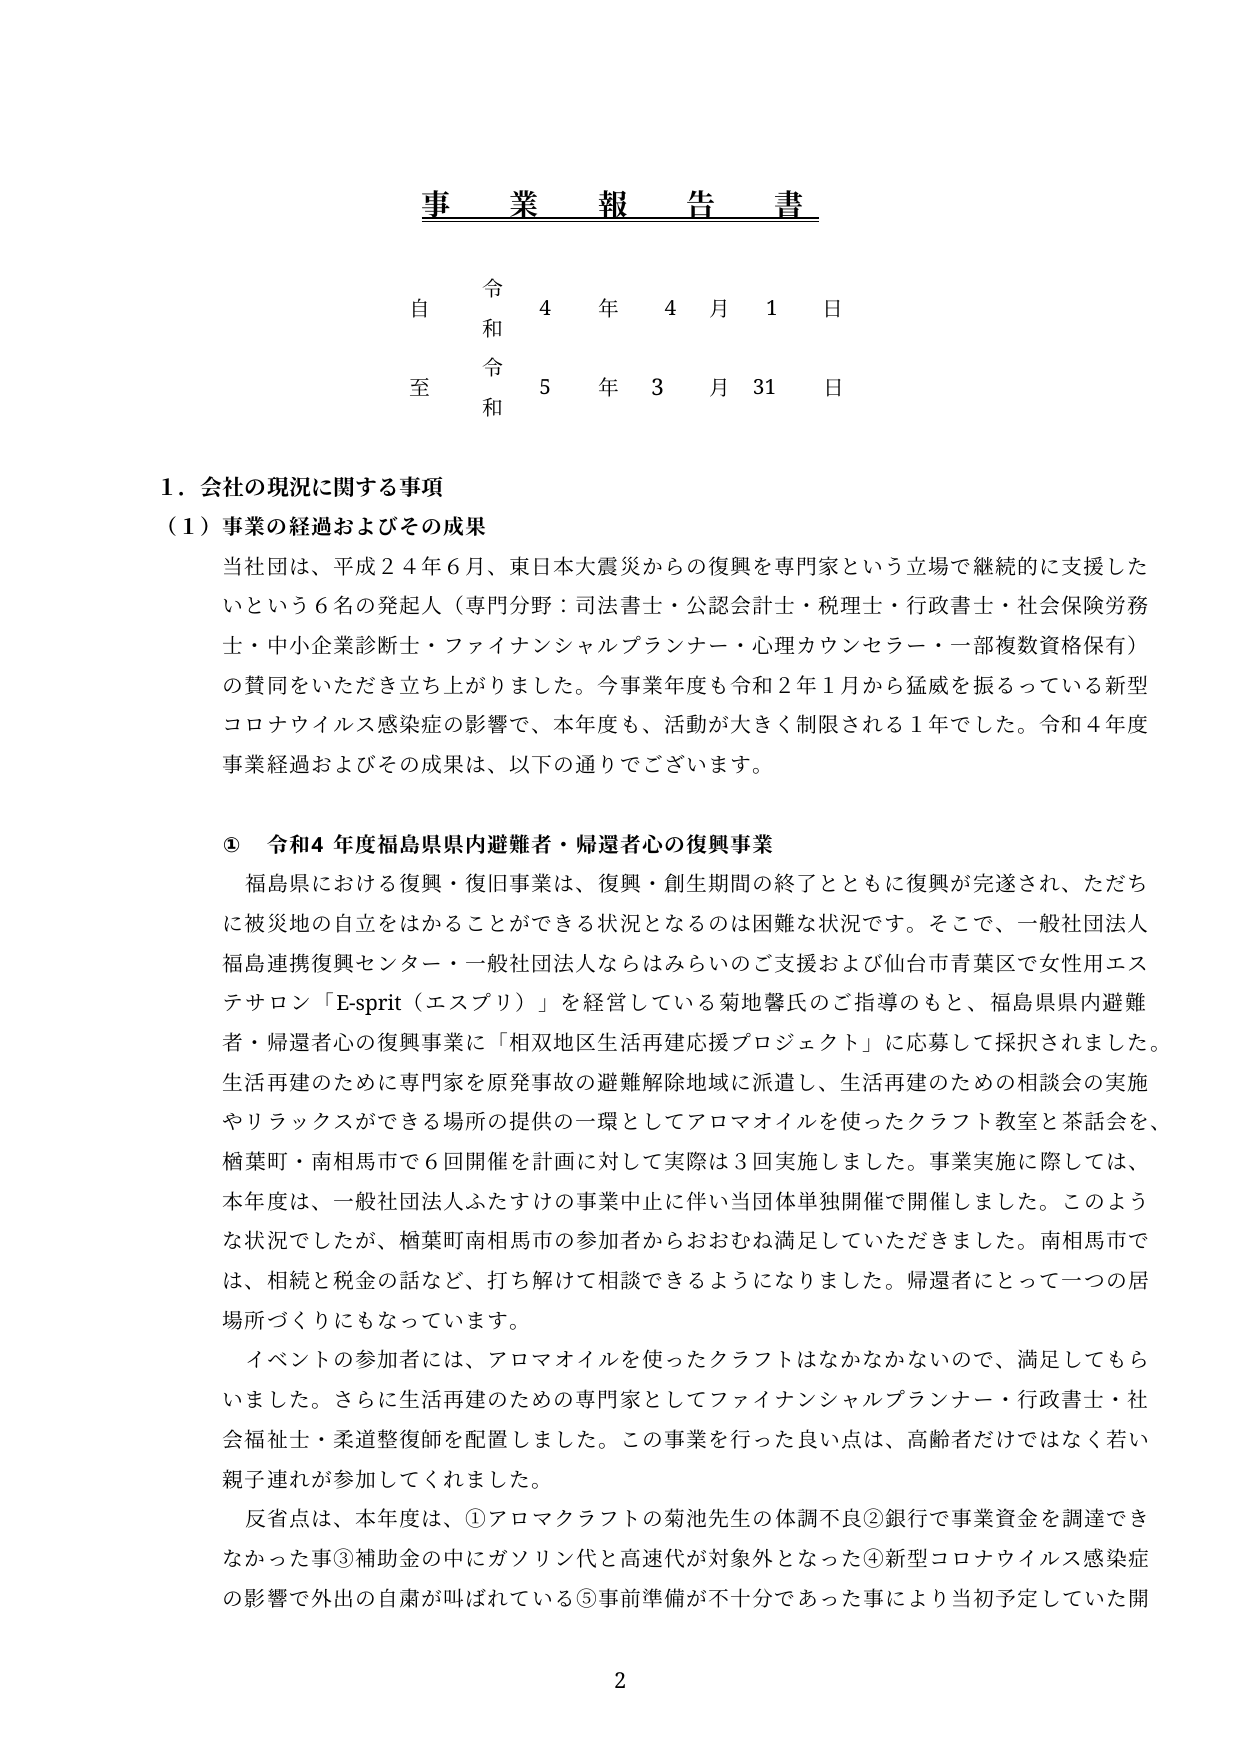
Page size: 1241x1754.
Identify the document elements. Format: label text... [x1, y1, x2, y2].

table_cell 31 [741, 347, 798, 426]
table_cell 令和 [442, 347, 515, 426]
table_header 4 [515, 268, 571, 347]
table_header 日 [798, 268, 855, 347]
text 福島県における復興・復旧事業は、復興・創生期間の終了とともに復興が完遂され、ただちに被災地の自立をはかることができる状況となるのは困難な状況です。そこで、一般社団法人福島連携復興センター・一般社団法人ならはみらいのご支援および仙台市青葉区で女性用エステサロン「E-sprit（エスプリ）」を経営している菊地馨氏のご指導のもと、福島県県内避難者・帰還者心の復興事業に「相双地区生活再建応援プロジェクト」に応募して採択されました。生活再建のために専門家を原発事故の避難解除地域に派遣し、生活再建のための相談会の実施やリラックスができる場所の提供の一環としてアロマオイルを使ったクラフト教室と茶話会を、楢葉町・南相馬市で６回開催を計画に対して実際は３回実施しました。事業実施に際しては、本年度は、一般社団法人ふたすけの事業中止に伴い当団体単独開催で開催しました。このような状況でしたが、楢葉町南相馬市の参加者からおおむね満足していただきました。南相馬市では、相続と税金の話など、打ち解けて相談できるようになりました。帰還者にとって一つの居場所づくりにもなっています。 [211, 863, 1150, 1339]
table_cell 年 [571, 347, 628, 426]
table_header 4 [628, 268, 684, 347]
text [211, 1498, 1150, 1617]
table_header 年 [571, 268, 628, 347]
text １．会社の現況に関する事項 [90, 466, 1150, 506]
text （１）事業の経過およびその成果 [156, 506, 1150, 545]
table_cell 5 [515, 347, 571, 426]
table_cell 月 [684, 347, 741, 426]
text イベントの参加者には、アロマオイルを使ったクラフトはなかなかないので、満足してもらいました。さらに生活再建のための専門家としてファイナンシャルプランナー・行政書士・社会福祉士・柔道整復師を配置しました。この事業を行った良い点は、高齢者だけではなく若い親子連れが参加してくれました。 [211, 1339, 1150, 1498]
table_header 自 [384, 268, 442, 347]
list 令和4年度福島県県内避難者・帰還者心の復興事業 [210, 823, 1150, 863]
text 事 業 報 告 書 [90, 163, 1150, 242]
table_cell 至 [384, 347, 442, 426]
table_cell 日 [798, 347, 856, 426]
table_header 令和 [442, 268, 515, 347]
table_header 月 [684, 268, 741, 347]
table_cell 3 [628, 347, 684, 426]
text 当社団は、平成２４年６月、東日本大震災からの復興を専門家という立場で継続的に支援したいという６名の発起人（専門分野：司法書士・公認会計士・税理士・行政書士・社会保険労務士・中小企業診断士・ファイナンシャルプランナー・心理カウンセラー・一部複数資格保有）の賛同をいただき立ち上がりました。今事業年度も令和２年１月から猛威を振るっている新型コロナウイルス感染症の影響で、本年度も、活動が大きく制限される１年でした。令和４年度事業経過およびその成果は、以下の通りでございます。 [211, 545, 1150, 783]
table_header 1 [741, 268, 798, 347]
